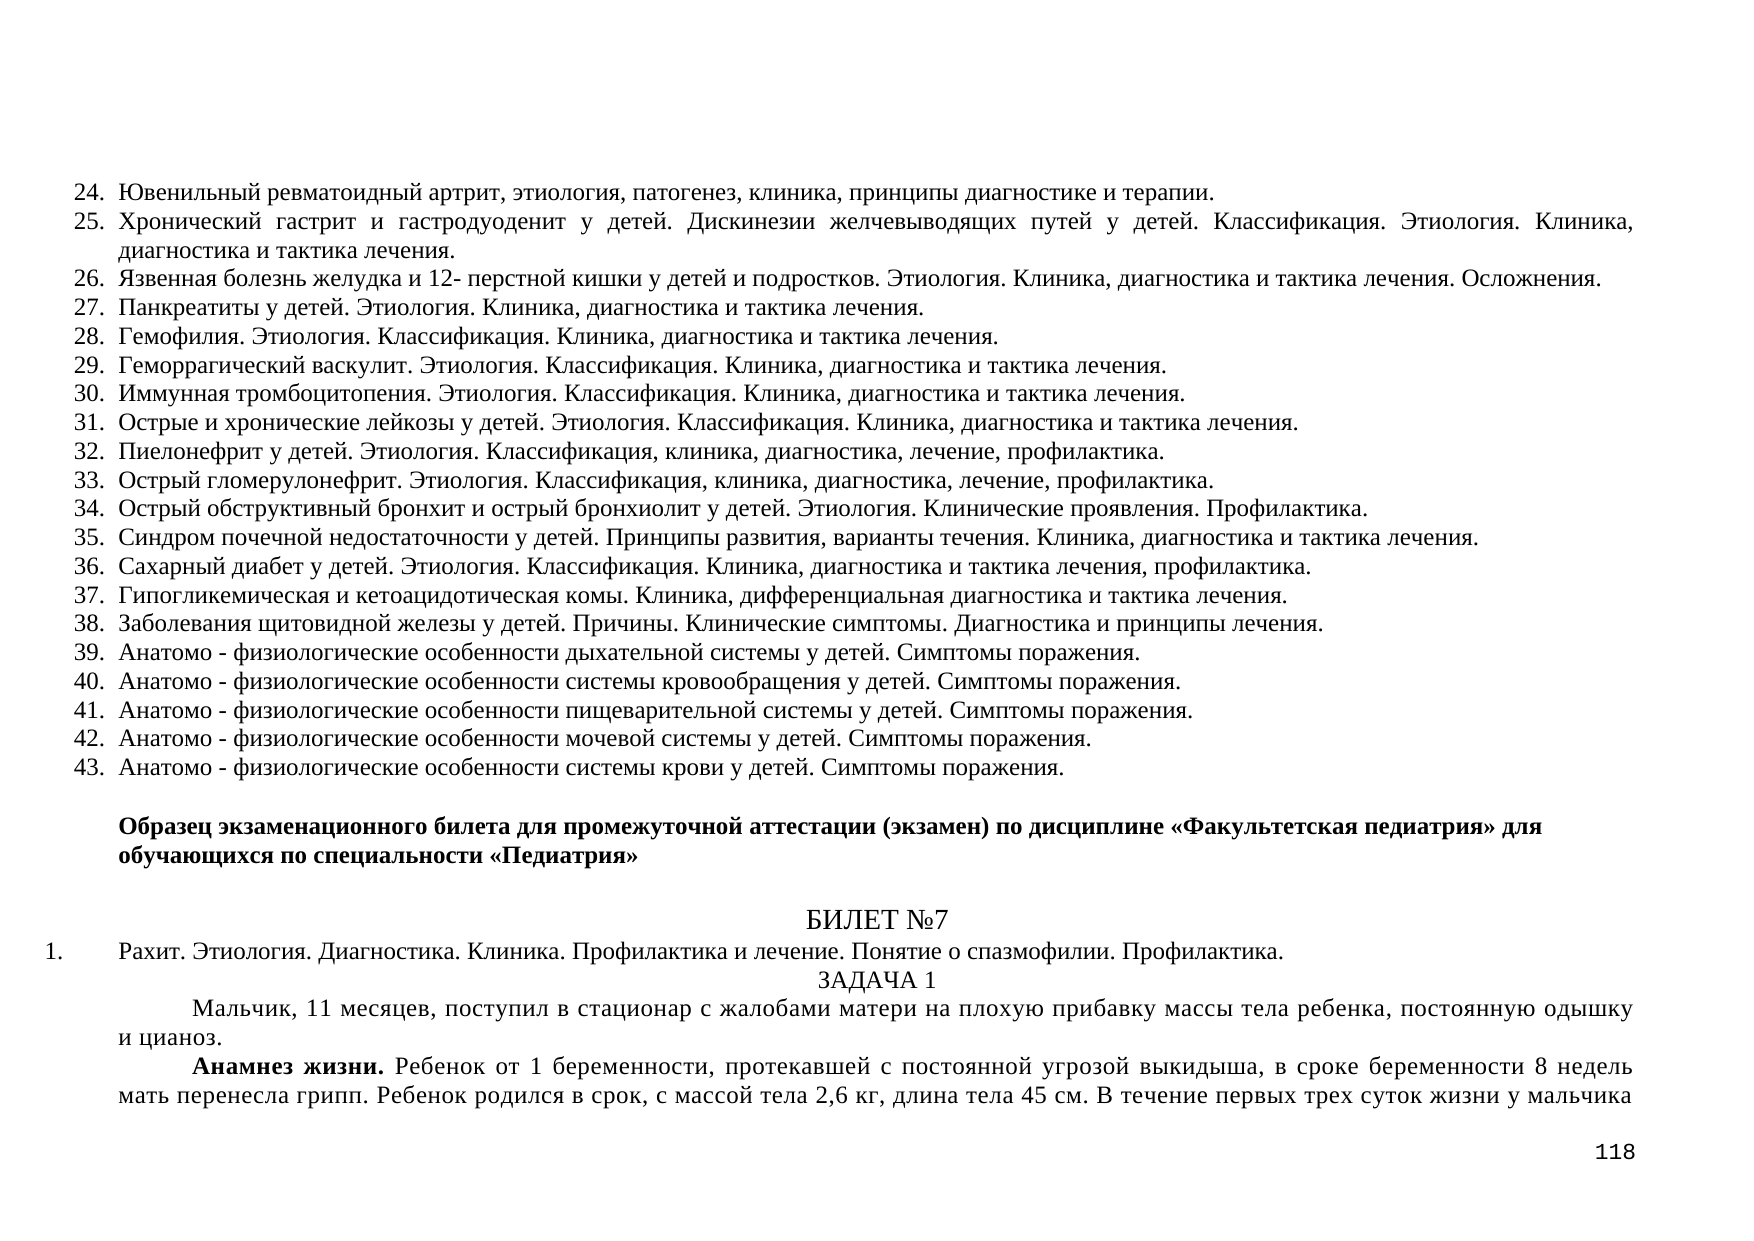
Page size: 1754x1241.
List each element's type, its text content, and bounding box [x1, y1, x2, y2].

list Заболевания щитовидной железы у детей. Причины. Клинические симптомы. Диагностика и принципы лечения. [74, 608, 1636, 637]
list Иммунная тромбоцитопения. Этиология. Классификация. Клиника, диагностика и тактика лечения. [74, 378, 1636, 407]
list Анатомо - физиологические особенности дыхательной системы у детей. Симптомы поражения. [74, 637, 1636, 666]
list Гемофилия. Этиология. Классификация. Клиника, диагностика и тактика лечения. [74, 321, 1636, 350]
list Пиелонефрит у детей. Этиология. Классификация, клиника, диагностика, лечение, профилактика. [74, 436, 1636, 465]
list Гипогликемическая и кетоацидотическая комы. Клиника, дифференциальная диагностика и тактика лечения. [74, 580, 1636, 608]
list Геморрагический васкулит. Этиология. Классификация. Клиника, диагностика и тактика лечения. [74, 350, 1636, 378]
text Образец экзаменационного билета для промежуточной аттестации (экзамен) по дисциплине «Факультетская педиатрия» для обучающихся по специальности «Педиатрия» [118, 811, 1636, 869]
list Синдром почечной недостаточности у детей. Принципы развития, варианты течения. Клиника, диагностика и тактика лечения. [74, 522, 1636, 551]
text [118, 1051, 1636, 1108]
list Анатомо - физиологические особенности мочевой системы у детей. Симптомы поражения. [74, 723, 1636, 752]
list Острые и хронические лейкозы у детей. Этиология. Классификация. Клиника, диагностика и тактика лечения. [74, 407, 1636, 436]
list ЗАДАЧА 1 [118, 965, 1636, 993]
list Рахит. Этиология. Диагностика. Клиника. Профилактика и лечение. Понятие о спазмофилии. Профилактика. [44, 936, 1636, 965]
list Сахарный диабет у детей. Этиология. Классификация. Клиника, диагностика и тактика лечения, профилактика. [74, 551, 1636, 580]
text Мальчик, 11 месяцев, поступил в стационар с жалобами матери на плохую прибавку массы тела ребенка, постоянную одышку и цианоз. [118, 993, 1636, 1051]
list Ювенильный ревматоидный артрит, этиология, патогенез, клиника, принципы диагностике и терапии. [74, 177, 1636, 206]
list Хронический гастрит и гастродуоденит у детей. Дискинезии желчевыводящих путей у детей. Классификация. Этиология. Клиника, диагностика и тактика лечения. [74, 206, 1636, 263]
list Острый обструктивный бронхит и острый бронхиолит у детей. Этиология. Клинические проявления. Профилактика. [74, 493, 1636, 522]
list Панкреатиты у детей. Этиология. Клиника, диагностика и тактика лечения. [74, 292, 1636, 321]
text билет №7 [118, 902, 1636, 936]
list Анатомо - физиологические особенности системы кровообращения у детей. Симптомы поражения. [74, 666, 1636, 695]
list Острый гломерулонефрит. Этиология. Классификация, клиника, диагностика, лечение, профилактика. [74, 465, 1636, 493]
list Язвенная болезнь желудка и 12- перстной кишки у детей и подростков. Этиология. Клиника, диагностика и тактика лечения. Осложнения. [74, 263, 1636, 292]
list Анатомо - физиологические особенности системы крови у детей. Симптомы поражения. [74, 752, 1636, 781]
list Анатомо - физиологические особенности пищеварительной системы у детей. Симптомы поражения. [74, 695, 1636, 723]
